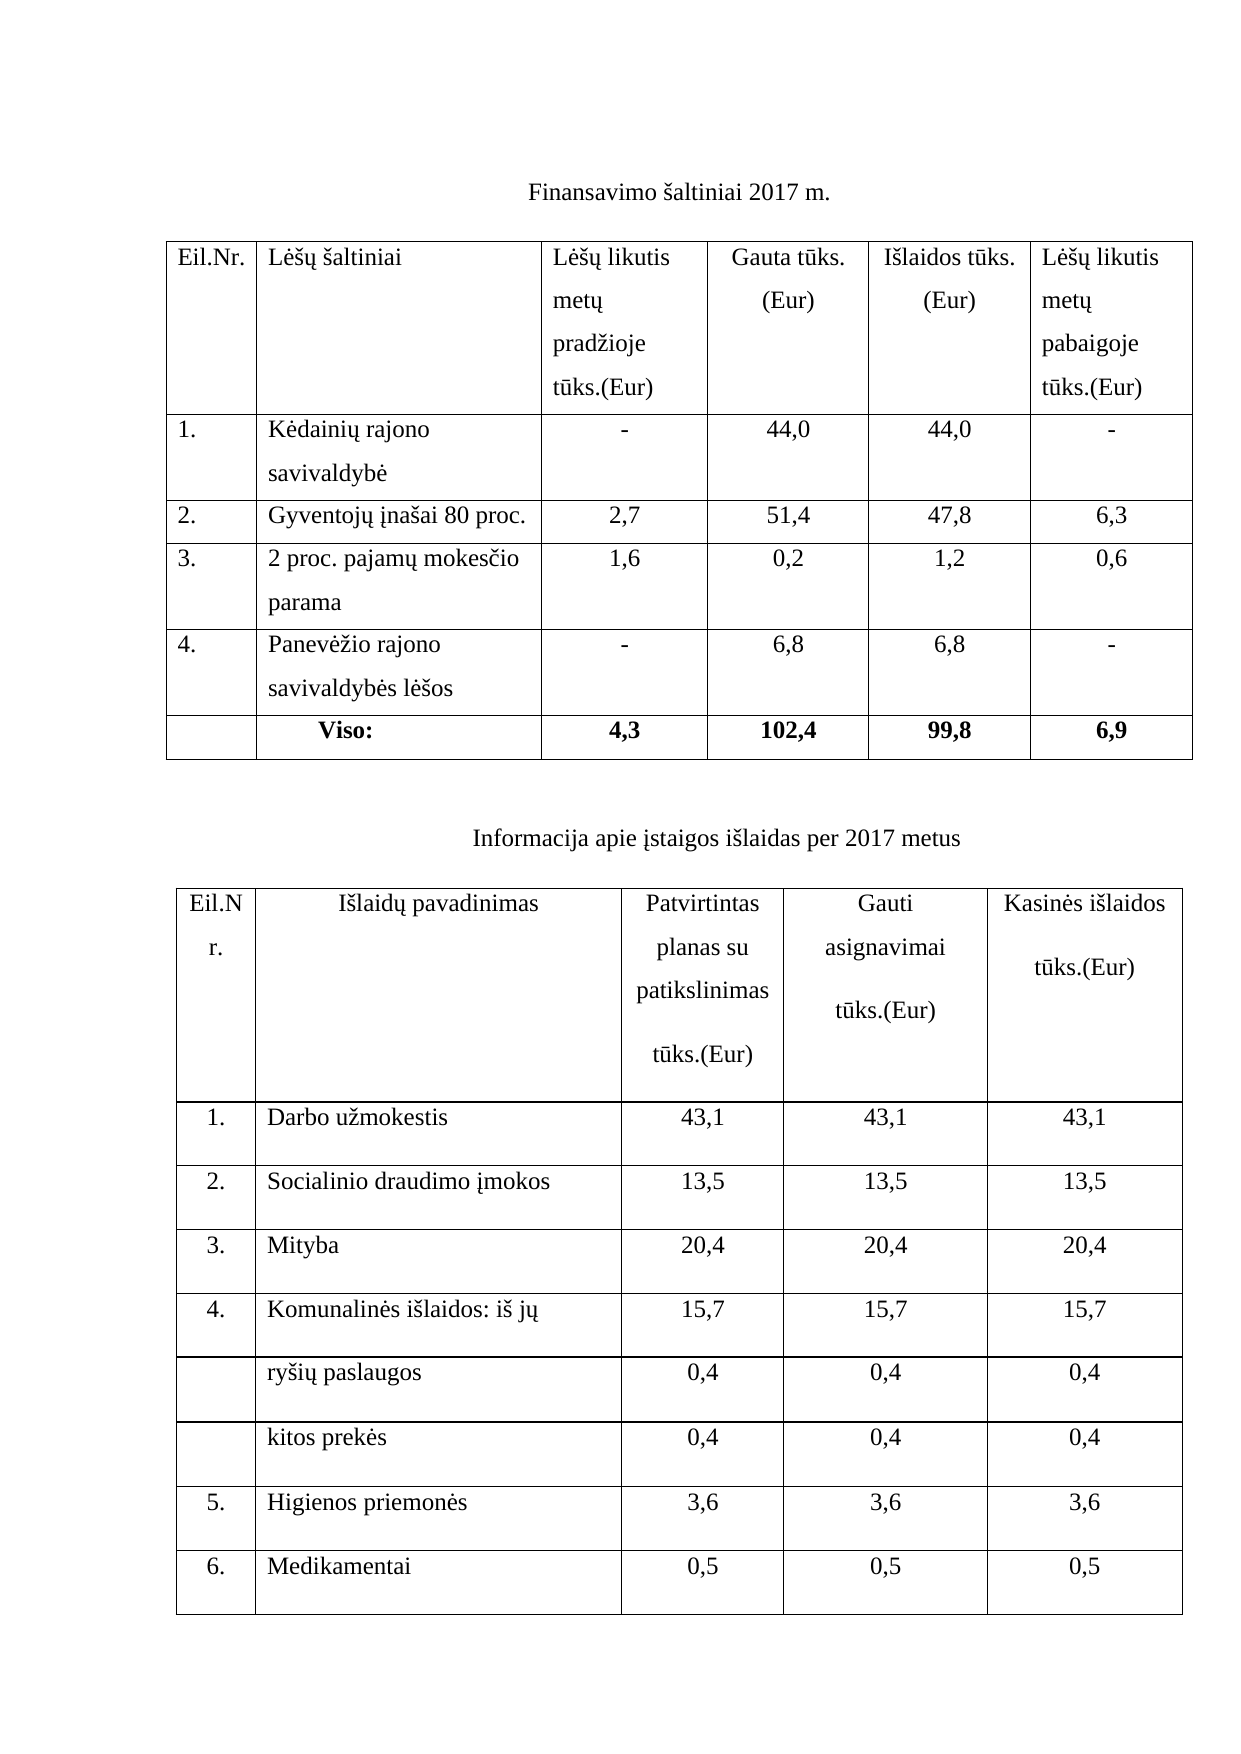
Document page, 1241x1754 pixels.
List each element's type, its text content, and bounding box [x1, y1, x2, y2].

table_cell 5. [177, 1487, 255, 1550]
table_cell - [542, 630, 707, 714]
table_cell 6,8 [869, 630, 1030, 714]
table_cell 0,4 [784, 1358, 987, 1421]
list Informacija apie įstaigos išlaidas per 2017 metus [252, 823, 1181, 852]
table_cell 0,4 [622, 1358, 783, 1421]
table_cell 47,8 [869, 501, 1030, 542]
table_cell 2. [167, 501, 256, 542]
table_cell 43,1 [622, 1103, 783, 1165]
table_header Gauti asignavimai tūks.(Eur) [784, 889, 987, 1101]
table_cell 6,3 [1031, 501, 1192, 542]
text Finansavimo šaltiniai 2017 m. [177, 177, 1181, 206]
table_cell Viso: [257, 716, 541, 758]
table_header Gauta tūks.(Eur) [708, 242, 868, 413]
table_cell 20,4 [784, 1230, 987, 1293]
table_cell [167, 716, 256, 758]
table_cell 4. [167, 630, 256, 714]
table_cell 3,6 [784, 1487, 987, 1550]
table_cell Higienos priemonės [256, 1487, 621, 1550]
table_header Lėšų likutis metų pradžioje tūks.(Eur) [542, 242, 707, 413]
table_cell 2,7 [542, 501, 707, 542]
table_cell 102,4 [708, 716, 868, 758]
table_cell 15,7 [988, 1294, 1182, 1356]
table_cell 15,7 [622, 1294, 783, 1356]
table_cell 43,1 [988, 1103, 1182, 1165]
table_cell 3,6 [988, 1487, 1182, 1550]
table_cell 6,9 [1031, 716, 1192, 758]
table_cell 3,6 [622, 1487, 783, 1550]
table_cell 43,1 [784, 1103, 987, 1165]
table_header Patvirtintas planas su patikslinimas tūks.(Eur) [622, 889, 783, 1101]
table_cell 4. [177, 1294, 255, 1356]
table_cell 1,6 [542, 544, 707, 628]
table_header Lėšų šaltiniai [257, 242, 541, 413]
table_cell 0,5 [784, 1551, 987, 1614]
table_header Kasinės išlaidos tūks.(Eur) [988, 889, 1182, 1101]
table_cell 0,5 [988, 1551, 1182, 1614]
table_cell 2. [177, 1166, 255, 1229]
table_cell 20,4 [988, 1230, 1182, 1293]
table_cell 0,4 [988, 1358, 1182, 1421]
table_cell 3. [177, 1230, 255, 1293]
table_cell kitos prekės [256, 1423, 621, 1486]
table_cell 51,4 [708, 501, 868, 542]
table_header Išlaidų pavadinimas [256, 889, 621, 1101]
table_cell Gyventojų įnašai 80 proc. [257, 501, 541, 542]
table_cell Medikamentai [256, 1551, 621, 1614]
table_cell 6. [177, 1551, 255, 1614]
table_cell 1. [167, 415, 256, 499]
table_cell 1. [177, 1103, 255, 1165]
table_cell Darbo užmokestis [256, 1103, 621, 1165]
table_cell 1,2 [869, 544, 1030, 628]
table_cell 0,4 [988, 1423, 1182, 1486]
table_cell 44,0 [708, 415, 868, 499]
table_cell 0,5 [622, 1551, 783, 1614]
table_cell 13,5 [622, 1166, 783, 1229]
table_cell 99,8 [869, 716, 1030, 758]
table_header Lėšų likutis metų pabaigoje tūks.(Eur) [1031, 242, 1192, 413]
table_cell Mityba [256, 1230, 621, 1293]
table_cell [177, 1358, 255, 1421]
table_cell 0,4 [784, 1423, 987, 1486]
table_cell Panevėžio rajono savivaldybės lėšos [257, 630, 541, 714]
table_cell [177, 1423, 255, 1486]
table_cell 20,4 [622, 1230, 783, 1293]
table_cell 15,7 [784, 1294, 987, 1356]
table_cell Komunalinės išlaidos: iš jų [256, 1294, 621, 1356]
table_cell 44,0 [869, 415, 1030, 499]
table_cell 3. [167, 544, 256, 628]
table_header Eil.Nr. [177, 889, 255, 1101]
table_header Išlaidos tūks.(Eur) [869, 242, 1030, 413]
table_cell 0,4 [622, 1423, 783, 1486]
table_cell 2 proc. pajamų mokesčio parama [257, 544, 541, 628]
table_cell - [1031, 415, 1192, 499]
table_cell ryšių paslaugos [256, 1358, 621, 1421]
table_cell 13,5 [784, 1166, 987, 1229]
table_cell Kėdainių rajono savivaldybė [257, 415, 541, 499]
table_cell 4,3 [542, 716, 707, 758]
table_cell 0,2 [708, 544, 868, 628]
table_cell 0,6 [1031, 544, 1192, 628]
table_cell 6,8 [708, 630, 868, 714]
table_cell - [542, 415, 707, 499]
table_header Eil.Nr. [167, 242, 256, 413]
table_cell - [1031, 630, 1192, 714]
table_cell Socialinio draudimo įmokos [256, 1166, 621, 1229]
table_cell 13,5 [988, 1166, 1182, 1229]
